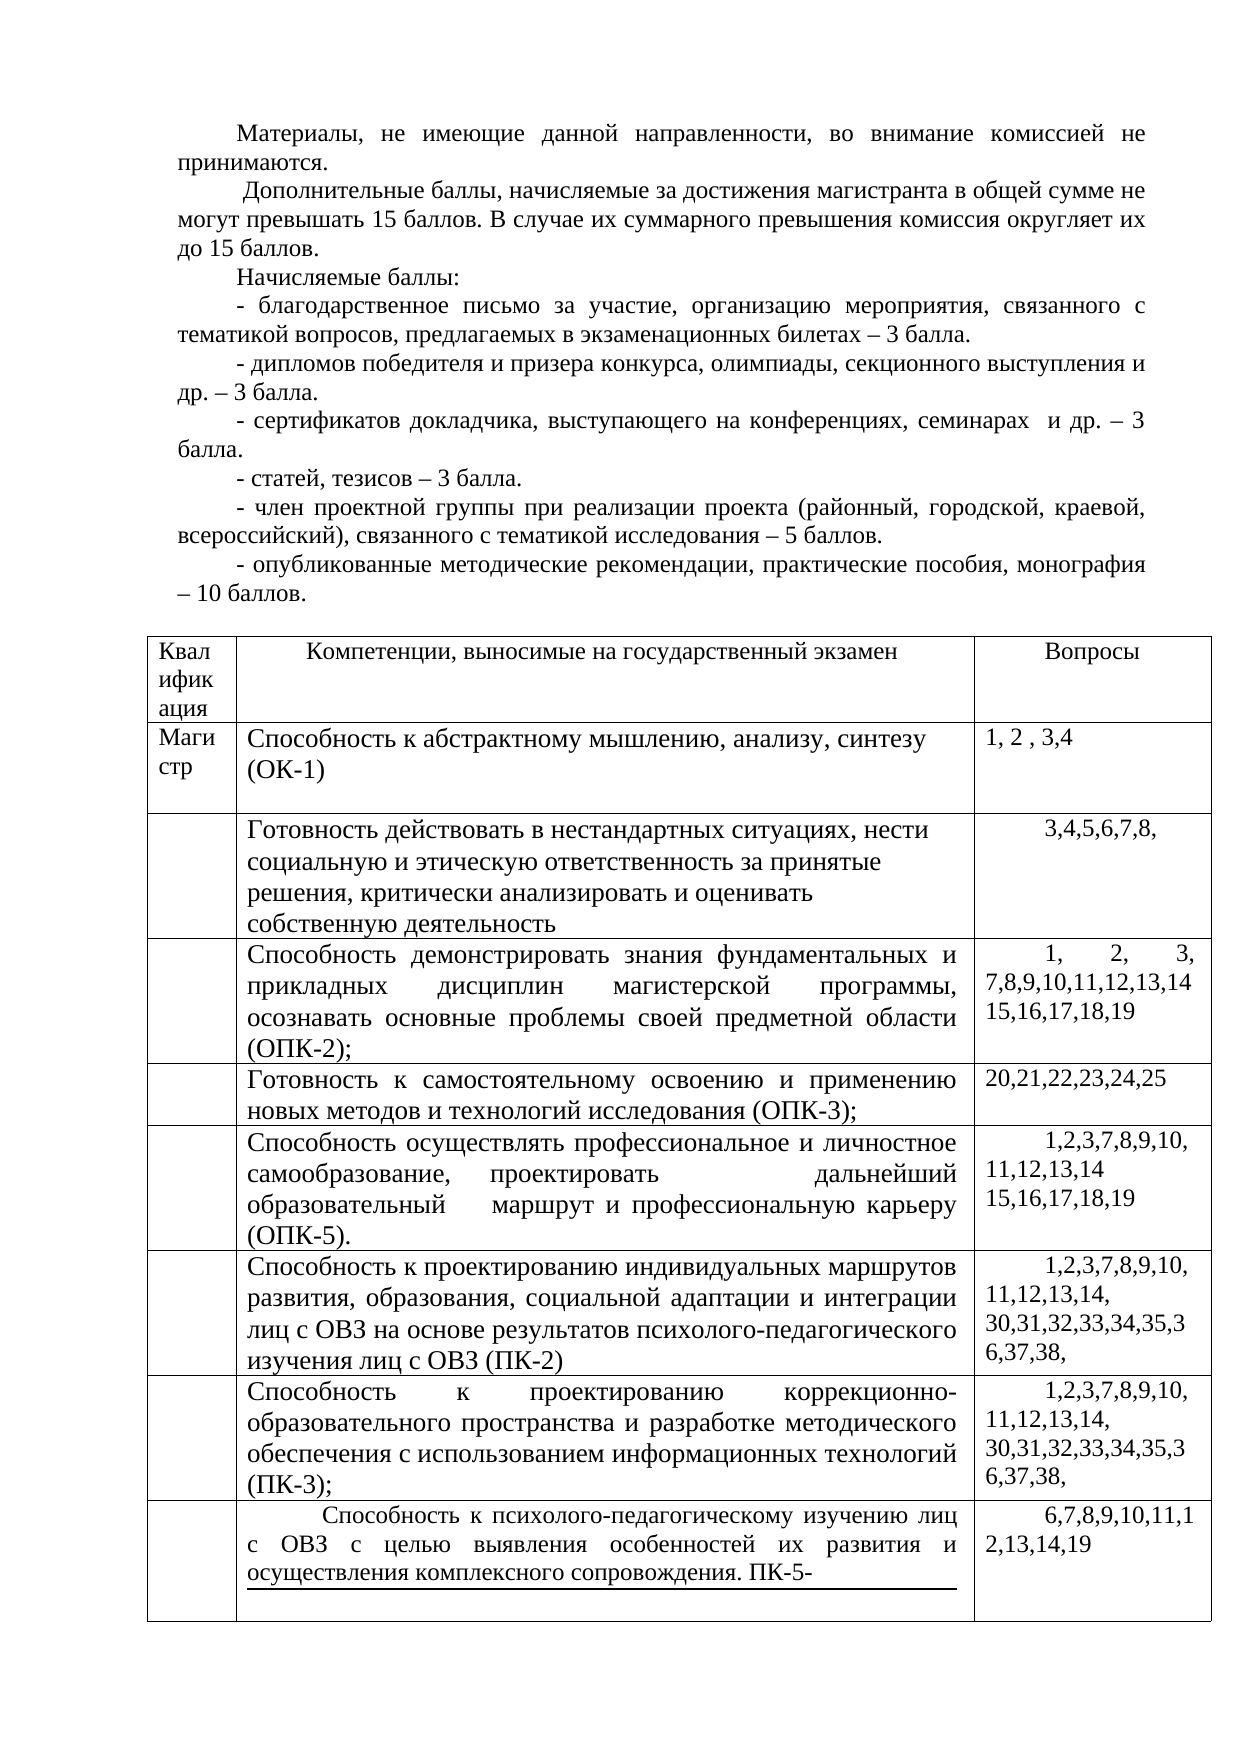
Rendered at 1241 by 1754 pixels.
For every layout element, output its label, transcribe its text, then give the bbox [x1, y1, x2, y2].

table_cell 6,7,8,9,10,11,12,13,14,19 [975, 1501, 1211, 1621]
table_cell 1,2,3,7,8,9,10,11,12,13,14, 30,31,32,33,34,35,36,37,38, [975, 1251, 1211, 1375]
table_cell 1, 2, 3, 7,8,9,10,11,12,13,14 15,16,17,18,19 [975, 939, 1211, 1063]
table_cell [148, 814, 236, 938]
table_cell [148, 1376, 236, 1500]
text - опубликованные методические рекомендации, практические пособия, монография – 10 баллов. [177, 549, 1146, 607]
text - дипломов победителя и призера конкурса, олимпиады, секционного выступления и др. – 3 балла. [177, 348, 1146, 406]
table_cell [148, 1064, 236, 1125]
table_cell [148, 1251, 236, 1375]
table_cell 1, 2 , 3,4 [975, 723, 1211, 813]
table_cell Готовность к самостоятельному освоению и применению новых методов и технологий исследования (ОПК-3); [237, 1064, 974, 1125]
table_cell [148, 939, 236, 1063]
table_cell 3,4,5,6,7,8, [975, 814, 1211, 938]
table_cell Готовность действовать в нестандартных ситуациях, нести социальную и этическую ответственность за принятые решения, критически анализировать и оценивать собственную деятельность [237, 814, 974, 938]
table_header Компетенции, выносимые на государственный экзамен [237, 637, 974, 722]
table_cell Способность к психолого-педагогическому изучению лиц с ОВЗ с целью выявления особенностей их развития и осуществления комплексного сопровождения. ПК-5- [237, 1501, 974, 1621]
text - статей, тезисов – 3 балла. [177, 463, 1146, 492]
table_cell [148, 1126, 236, 1250]
table_cell Способность демонстрировать знания фундаментальных и прикладных дисциплин магистерской программы, осознавать основные проблемы своей предметной области (ОПК-2); [237, 939, 974, 1063]
table_cell Способность к абстрактному мышлению, анализу, синтезу (ОК-1) [237, 723, 974, 813]
table_cell Магистр [148, 723, 236, 813]
text Материалы, не имеющие данной направленности, во внимание комиссией не принимаются. [177, 118, 1146, 176]
table_cell [148, 1501, 236, 1621]
table_cell 1,2,3,7,8,9,10,11,12,13,14 15,16,17,18,19 [975, 1126, 1211, 1250]
text Дополнительные баллы, начисляемые за достижения магистранта в общей сумме не могут превышать 15 баллов. В случае их суммарного превышения комиссия округляет их до 15 баллов. [177, 176, 1146, 262]
table_header Квалификация [148, 637, 236, 722]
table_cell Способность к проектированию коррекционно-образовательного пространства и разработке методического обеспечения с использованием информационных технологий (ПК-3); [237, 1376, 974, 1500]
table_cell 1,2,3,7,8,9,10,11,12,13,14, 30,31,32,33,34,35,36,37,38, [975, 1376, 1211, 1500]
table_cell 20,21,22,23,24,25 [975, 1064, 1211, 1125]
text - сертификатов докладчика, выступающего на конференциях, семинарах и др. – 3 балла. [177, 406, 1146, 463]
text - член проектной группы при реализации проекта (районный, городской, краевой, всероссийский), связанного с тематикой исследования – 5 баллов. [177, 492, 1146, 549]
table_cell Способность осуществлять профессиональное и личностное самообразование, проектировать дальнейший образовательный маршрут и профессиональную карьеру (ОПК-5). [237, 1126, 974, 1250]
table_cell Способность к проектированию индивидуальных маршрутов развития, образования, социальной адаптации и интеграции лиц с ОВЗ на основе результатов психолого-педагогического изучения лиц с ОВЗ (ПК-2) [237, 1251, 974, 1375]
text - благодарственное письмо за участие, организацию мероприятия, связанного с тематикой вопросов, предлагаемых в экзаменационных билетах – 3 балла. [177, 291, 1146, 348]
text Начисляемые баллы: [177, 262, 1146, 291]
table_header Вопросы [975, 637, 1211, 722]
